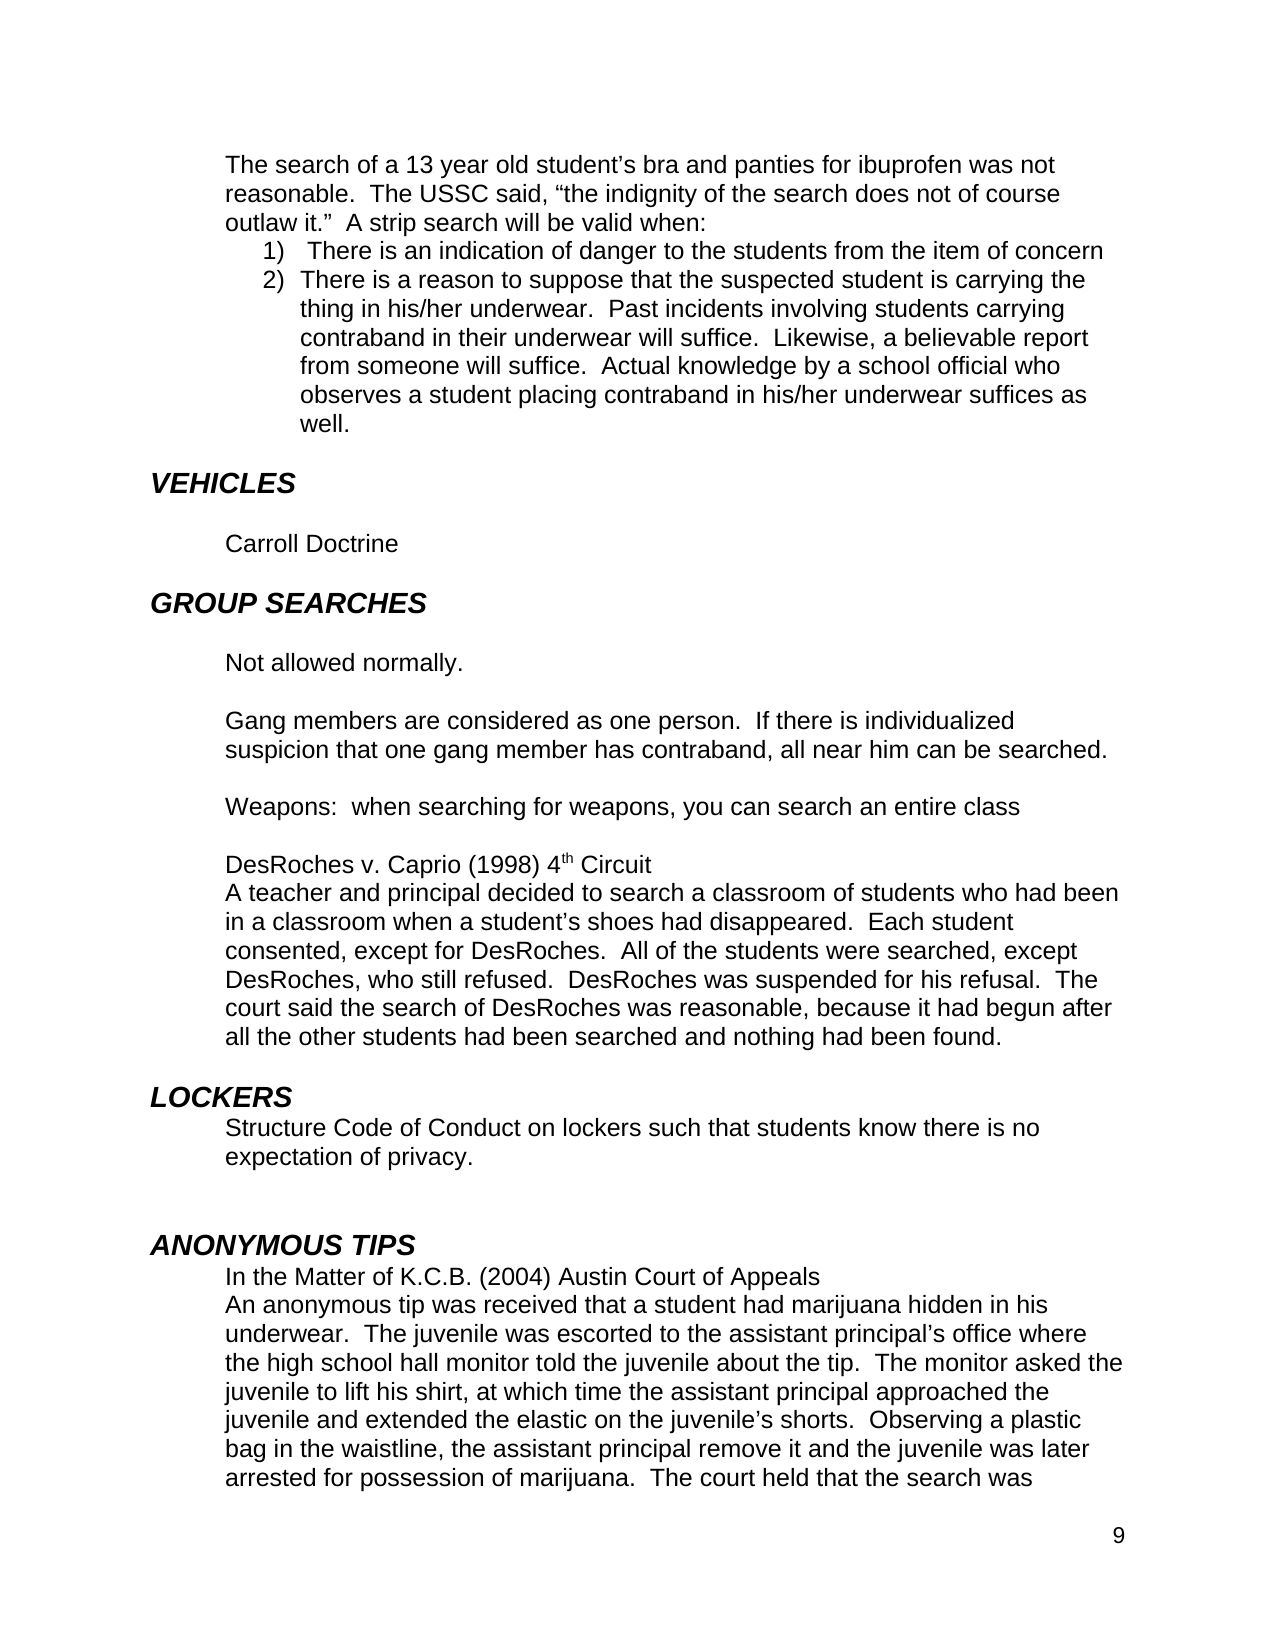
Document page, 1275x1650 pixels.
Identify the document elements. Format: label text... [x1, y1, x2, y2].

text ANONYMOUS TIPS [150, 1228, 1125, 1262]
text LOCKERS [150, 1079, 1125, 1113]
text A teacher and principal decided to search a classroom of students who had been in a classroom when a student’s shoes had disappeared. Each student consented, except for DesRoches. All of the students were searched, except DesRoches, who still refused. DesRoches was suspended for his refusal. The court said the search of DesRoches was reasonable, because it had begun after all the other students had been searched and nothing had been found. [225, 878, 1125, 1051]
text DesRoches v. Caprio (1998) 4th Circuit [225, 849, 1125, 878]
text Carroll Doctrine [150, 528, 1125, 557]
text VEHICLES [150, 466, 1125, 500]
text In the Matter of K.C.B. (2004) Austin Court of Appeals [225, 1262, 1125, 1290]
text The search of a 13 year old student’s bra and panties for ibuprofen was not reasonable. The USSC said, “the indignity of the search does not of course outlaw it.” A strip search will be valid when: [225, 150, 1125, 236]
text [225, 1290, 1125, 1492]
text GROUP SEARCHES [150, 586, 1125, 619]
list There is a reason to suppose that the suspected student is carrying the thing in his/her underwear. Past incidents involving students carrying contraband in their underwear will suffice. Likewise, a believable report from someone will suffice. Actual knowledge by a school official who observes a student placing contraband in his/her underwear suffices as well. [262, 265, 1125, 437]
text Gang members are considered as one person. If there is individualized suspicion that one gang member has contraband, all near him can be searched. [225, 677, 1125, 763]
list There is an indication of danger to the students from the item of concern [262, 236, 1125, 265]
text Weapons: when searching for weapons, you can search an entire class [225, 792, 1125, 821]
text Not allowed normally. [225, 648, 1125, 677]
text Structure Code of Conduct on lockers such that students know there is no expectation of privacy. [225, 1113, 1125, 1171]
